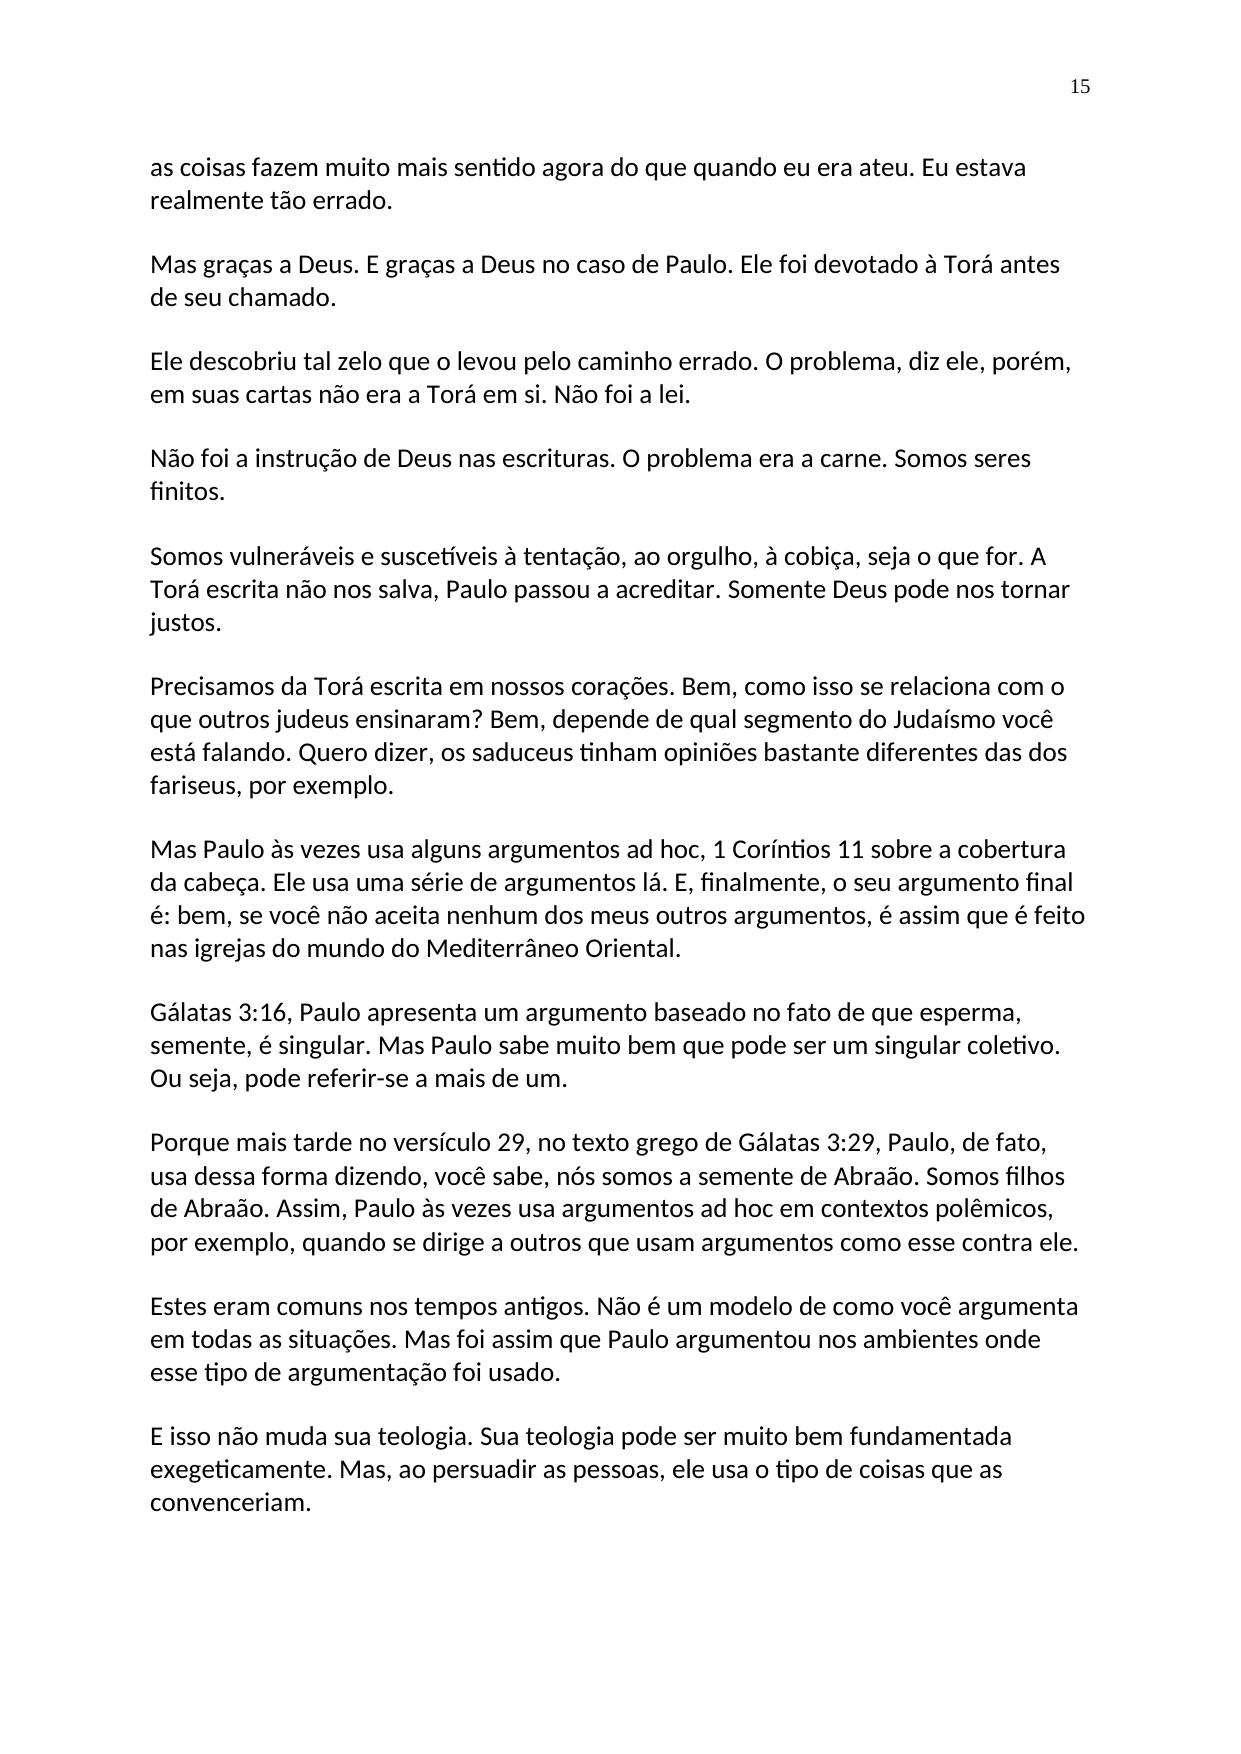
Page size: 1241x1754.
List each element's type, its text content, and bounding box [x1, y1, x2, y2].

text Ele descobriu tal zelo que o levou pelo caminho errado. O problema, diz ele, porém, em suas cartas não era a Torá em si. Não foi a lei. [150, 344, 1090, 410]
text Mas graças a Deus. E graças a Deus no caso de Paulo. Ele foi devotado à Torá antes de seu chamado. [150, 247, 1090, 313]
text Precisamos da Torá escrita em nossos corações. Bem, como isso se relaciona com o que outros judeus ensinaram? Bem, depende de qual segmento do Judaísmo você está falando. Quero dizer, os saduceus tinham opiniões bastante diferentes das dos fariseus, por exemplo. [150, 669, 1090, 801]
text Gálatas 3:16, Paulo apresenta um argumento baseado no fato de que esperma, semente, é singular. Mas Paulo sabe muito bem que pode ser um singular coletivo. Ou seja, pode referir-se a mais de um. [150, 995, 1090, 1094]
text Somos vulneráveis e suscetíveis à tentação, ao orgulho, à cobiça, seja o que for. A Torá escrita não nos salva, Paulo passou a acreditar. Somente Deus pode nos tornar justos. [150, 539, 1090, 638]
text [150, 150, 1090, 216]
text Porque mais tarde no versículo 29, no texto grego de Gálatas 3:29, Paulo, de fato, usa dessa forma dizendo, você sabe, nós somos a semente de Abraão. Somos filhos de Abraão. Assim, Paulo às vezes usa argumentos ad hoc em contextos polêmicos, por exemplo, quando se dirige a outros que usam argumentos como esse contra ele. [150, 1126, 1090, 1258]
text Mas Paulo às vezes usa alguns argumentos ad hoc, 1 Coríntios 11 sobre a cobertura da cabeça. Ele usa uma série de argumentos lá. E, finalmente, o seu argumento final é: bem, se você não aceita nenhum dos meus outros argumentos, é assim que é feito nas igrejas do mundo do Mediterrâneo Oriental. [150, 832, 1090, 964]
text Não foi a instrução de Deus nas escrituras. O problema era a carne. Somos seres finitos. [150, 442, 1090, 508]
text E isso não muda sua teologia. Sua teologia pode ser muito bem fundamentada exegeticamente. Mas, ao persuadir as pessoas, ele usa o tipo de coisas que as convenceriam. [150, 1419, 1090, 1518]
text Estes eram comuns nos tempos antigos. Não é um modelo de como você argumenta em todas as situações. Mas foi assim que Paulo argumentou nos ambientes onde esse tipo de argumentação foi usado. [150, 1289, 1090, 1388]
